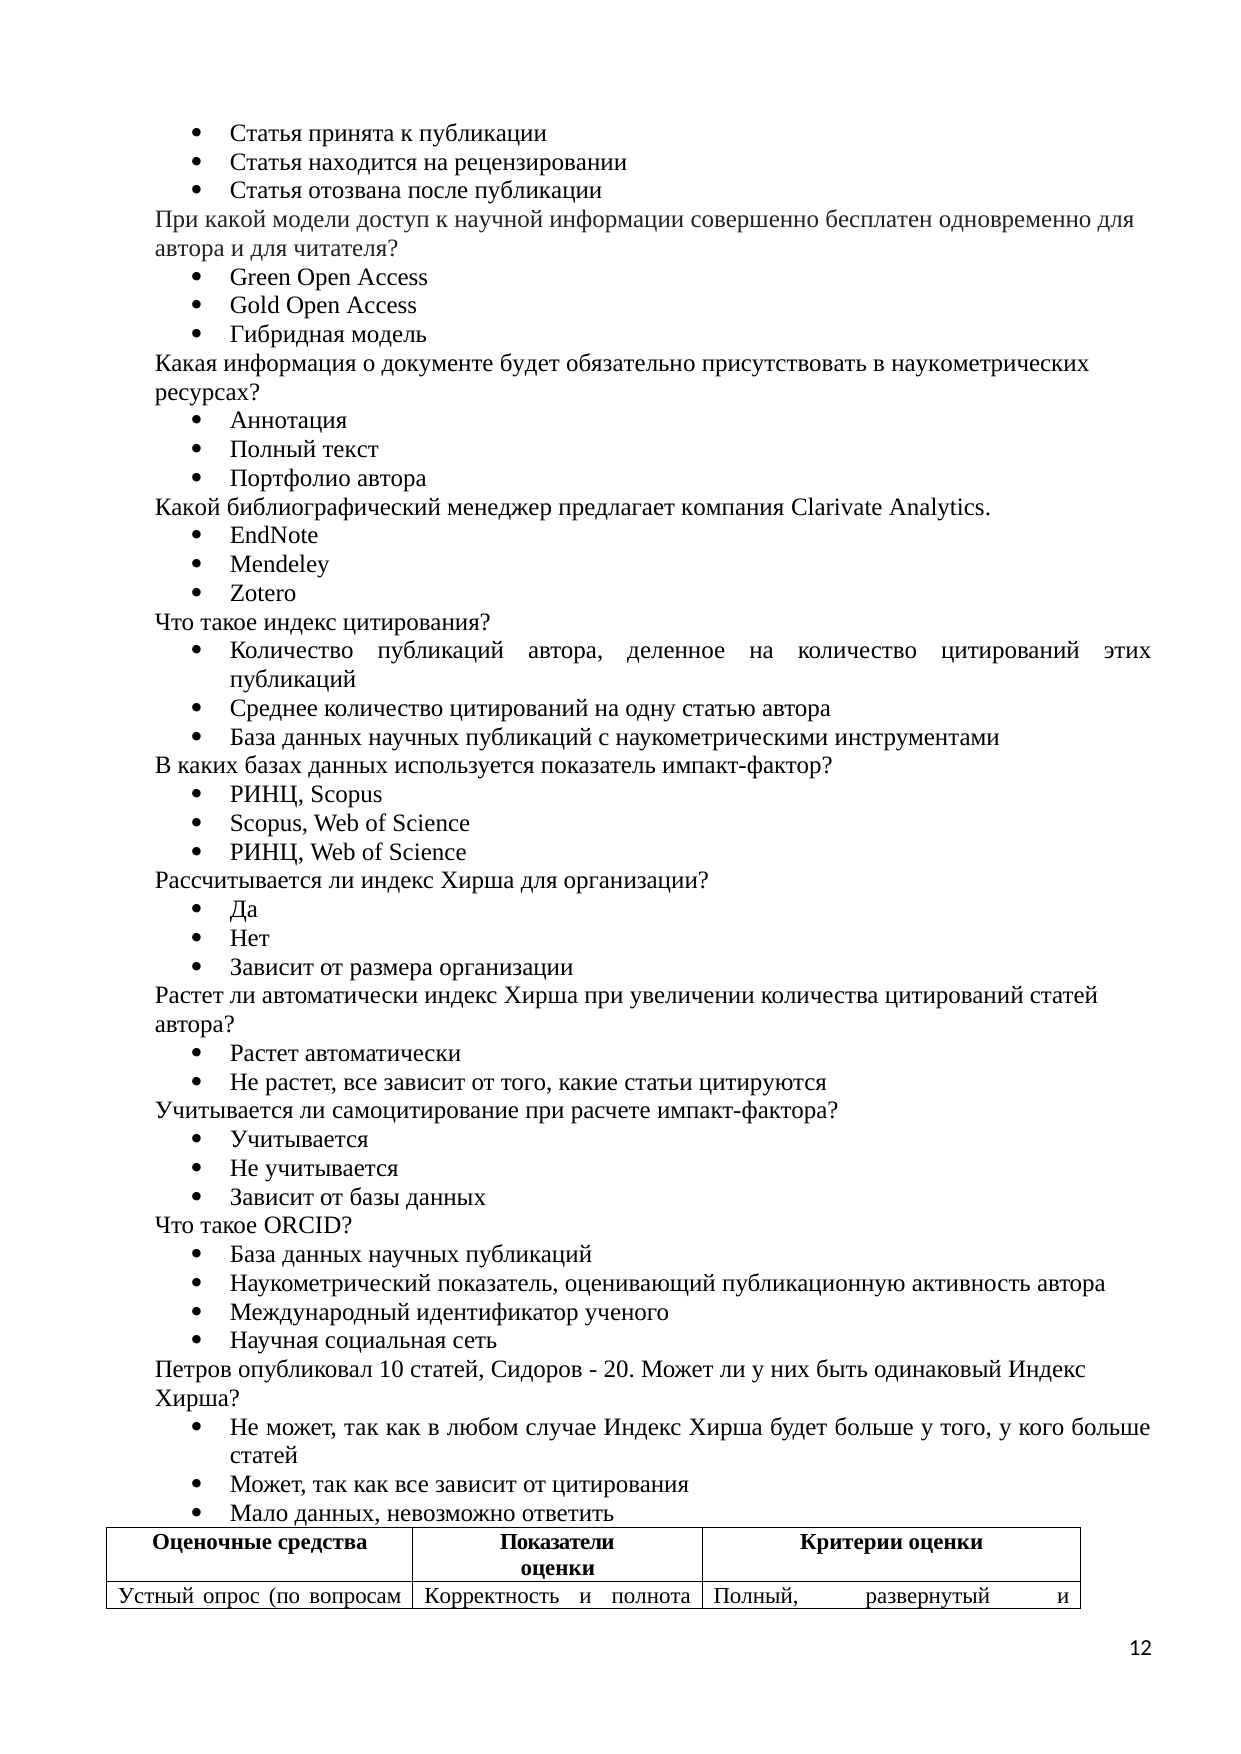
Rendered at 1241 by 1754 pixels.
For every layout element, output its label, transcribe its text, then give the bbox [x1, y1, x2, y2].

text Рассчитывается ли индекс Хирша для организации? [154, 866, 1152, 894]
list Аннотация [192, 406, 1152, 434]
table_header Оценочные средства [107, 1528, 412, 1581]
text Учитывается ли самоцитирование при расчете импакт-фактора? [154, 1096, 1152, 1124]
list Наукометрический показатель, оценивающий публикационную активность автора [192, 1268, 1152, 1297]
list Не учитывается [192, 1153, 1152, 1182]
list Полный текст [192, 434, 1152, 463]
list Не растет, все зависит от того, какие статьи цитируются [192, 1067, 1152, 1096]
text Петров опубликовал 10 статей, Сидоров - 20. Может ли у них быть одинаковый Индекс Хирша? [154, 1354, 1152, 1412]
list Mendeley [192, 549, 1152, 578]
list Нет [192, 923, 1152, 952]
list Учитывается [192, 1124, 1152, 1153]
list Мало данных, невозможно ответить [192, 1498, 1152, 1527]
list Green Open Access [192, 262, 1152, 291]
list Зависит от размера организации [192, 952, 1152, 981]
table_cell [413, 1582, 702, 1608]
table_header Критерии оценки [703, 1528, 1080, 1581]
list Статья отозвана после публикации [192, 176, 1152, 204]
list Не может, так как в любом случае Индекс Хирша будет больше у того, у кого больше статей [192, 1412, 1152, 1469]
text Какой библиографический менеджер предлагает компания Clarivate Analytics. [154, 492, 1152, 521]
list Scopus, Web of Science [192, 808, 1152, 837]
list Зависит от базы данных [192, 1182, 1152, 1211]
list Zotero [192, 578, 1152, 607]
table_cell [703, 1582, 1080, 1608]
list Портфолио автора [192, 463, 1152, 492]
list Статья находится на рецензировании [192, 147, 1152, 176]
list Научная социальная сеть [192, 1326, 1152, 1354]
text Что такое ORCID? [154, 1211, 1152, 1239]
text Что такое индекс цитирования? [154, 607, 1152, 636]
table_header Показатели оценки [413, 1528, 702, 1581]
list Среднее количество цитирований на одну статью автора [192, 693, 1152, 722]
list Международный идентификатор ученого [192, 1297, 1152, 1326]
list Статья принята к публикации [192, 118, 1152, 147]
list База данных научных публикаций [192, 1239, 1152, 1268]
list Gold Open Access [192, 291, 1152, 319]
list Растет автоматически [192, 1038, 1152, 1067]
list Может, так как все зависит от цитирования [192, 1469, 1152, 1498]
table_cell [107, 1582, 412, 1608]
list Гибридная модель [192, 319, 1152, 348]
list Количество публикаций автора, деленное на количество цитирований этих публикаций [192, 636, 1152, 693]
list База данных научных публикаций с наукометрическими инструментами [192, 722, 1152, 751]
list РИНЦ, Scopus [192, 779, 1152, 808]
list РИНЦ, Web of Science [192, 837, 1152, 866]
list EndNote [192, 521, 1152, 549]
text При какой модели доступ к научной информации совершенно бесплатен одновременно для автора и для читателя? [398, 204, 1152, 262]
text Какая информация о документе будет обязательно присутствовать в наукометрических ресурсах? [154, 348, 1152, 406]
text Растет ли автоматически индекс Хирша при увеличении количества цитирований статей автора? [154, 981, 1152, 1038]
list Да [192, 894, 1152, 923]
text В каких базах данных используется показатель импакт-фактор? [154, 751, 1152, 779]
